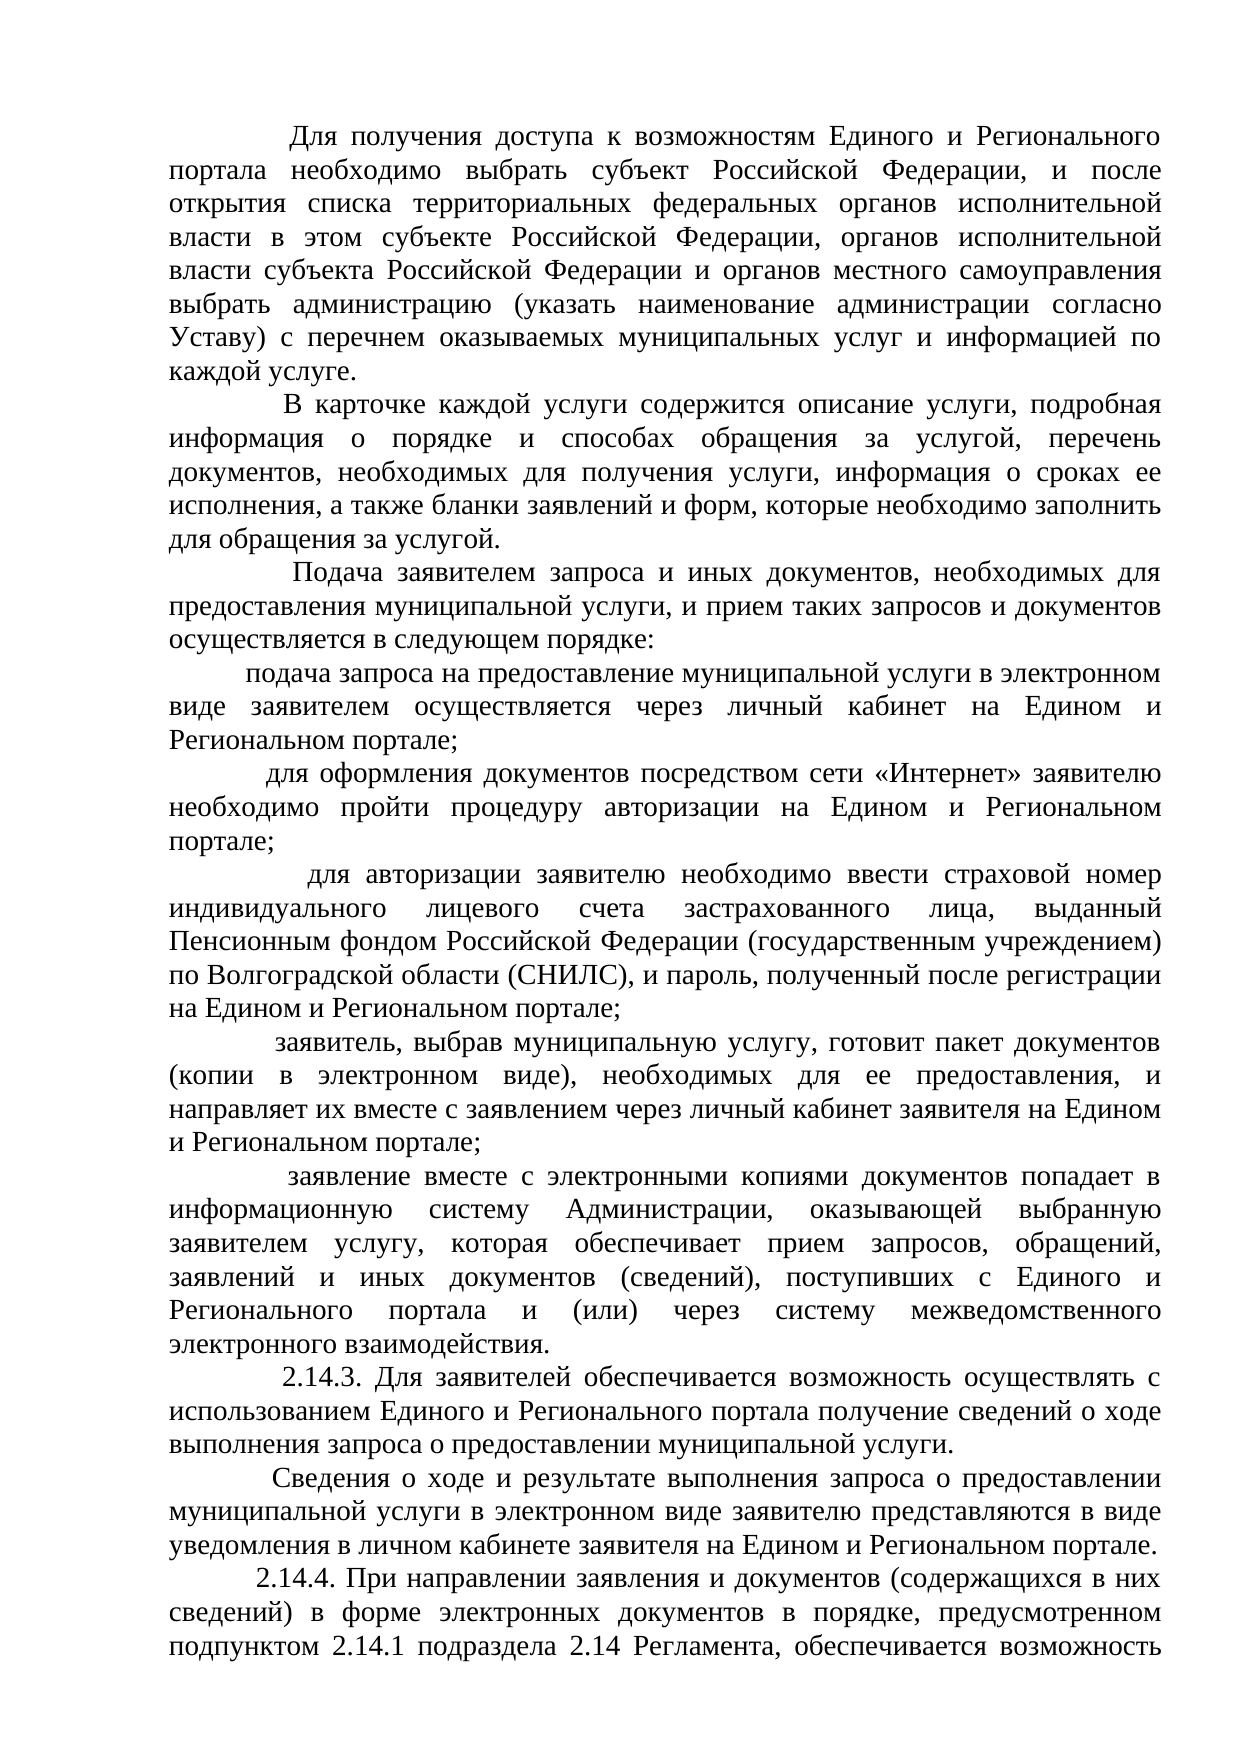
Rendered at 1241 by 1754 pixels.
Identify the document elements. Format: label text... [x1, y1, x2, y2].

text Сведения о ходе и результате выполнения запроса о предоставлении муниципальной услуги в электронном виде заявителю представляются в виде уведомления в личном кабинете заявителя на Едином и Региональном портале. [169, 1460, 1162, 1561]
text Подача заявителем запроса и иных документов, необходимых для предоставления муниципальной услуги, и прием таких запросов и документов осуществляется в следующем порядке: [169, 554, 1162, 655]
text для авторизации заявителю необходимо ввести страховой номер индивидуального лицевого счета застрахованного лица, выданный Пенсионным фондом Российской Федерации (государственным учреждением) по Волгоградской области (СНИЛС), и пароль, полученный после регистрации на Едином и Региональном портале; [169, 856, 1162, 1024]
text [169, 1561, 1162, 1661]
text подача запроса на предоставление муниципальной услуги в электронном виде заявителем осуществляется через личный кабинет на Едином и Региональном портале; [169, 655, 1162, 756]
text Для получения доступа к возможностям Единого и Регионального портала необходимо выбрать субъект Российской Федерации, и после открытия списка территориальных федеральных органов исполнительной власти в этом субъекте Российской Федерации, органов исполнительной власти субъекта Российской Федерации и органов местного самоуправления выбрать администрацию (указать наименование администрации согласно Уставу) с перечнем оказываемых муниципальных услуг и информацией по каждой услуге. [169, 118, 1162, 387]
text 2.14.3. Для заявителей обеспечивается возможность осуществлять с использованием Единого и Регионального портала получение сведений о ходе выполнения запроса о предоставлении муниципальной услуги. [169, 1359, 1162, 1460]
text для оформления документов посредством сети «Интернет» заявителю необходимо пройти процедуру авторизации на Едином и Региональном портале; [169, 756, 1162, 856]
text заявитель, выбрав муниципальную услугу, готовит пакет документов (копии в электронном виде), необходимых для ее предоставления, и направляет их вместе с заявлением через личный кабинет заявителя на Едином и Региональном портале; [169, 1024, 1162, 1158]
text заявление вместе с электронными копиями документов попадает в информационную систему Администрации, оказывающей выбранную заявителем услугу, которая обеспечивает прием запросов, обращений, заявлений и иных документов (сведений), поступивших с Единого и Регионального портала и (или) через систему межведомственного электронного взаимодействия. [169, 1158, 1162, 1359]
text В карточке каждой услуги содержится описание услуги, подробная информация о порядке и способах обращения за услугой, перечень документов, необходимых для получения услуги, информация о сроках ее исполнения, а также бланки заявлений и форм, которые необходимо заполнить для обращения за услугой. [169, 387, 1162, 554]
